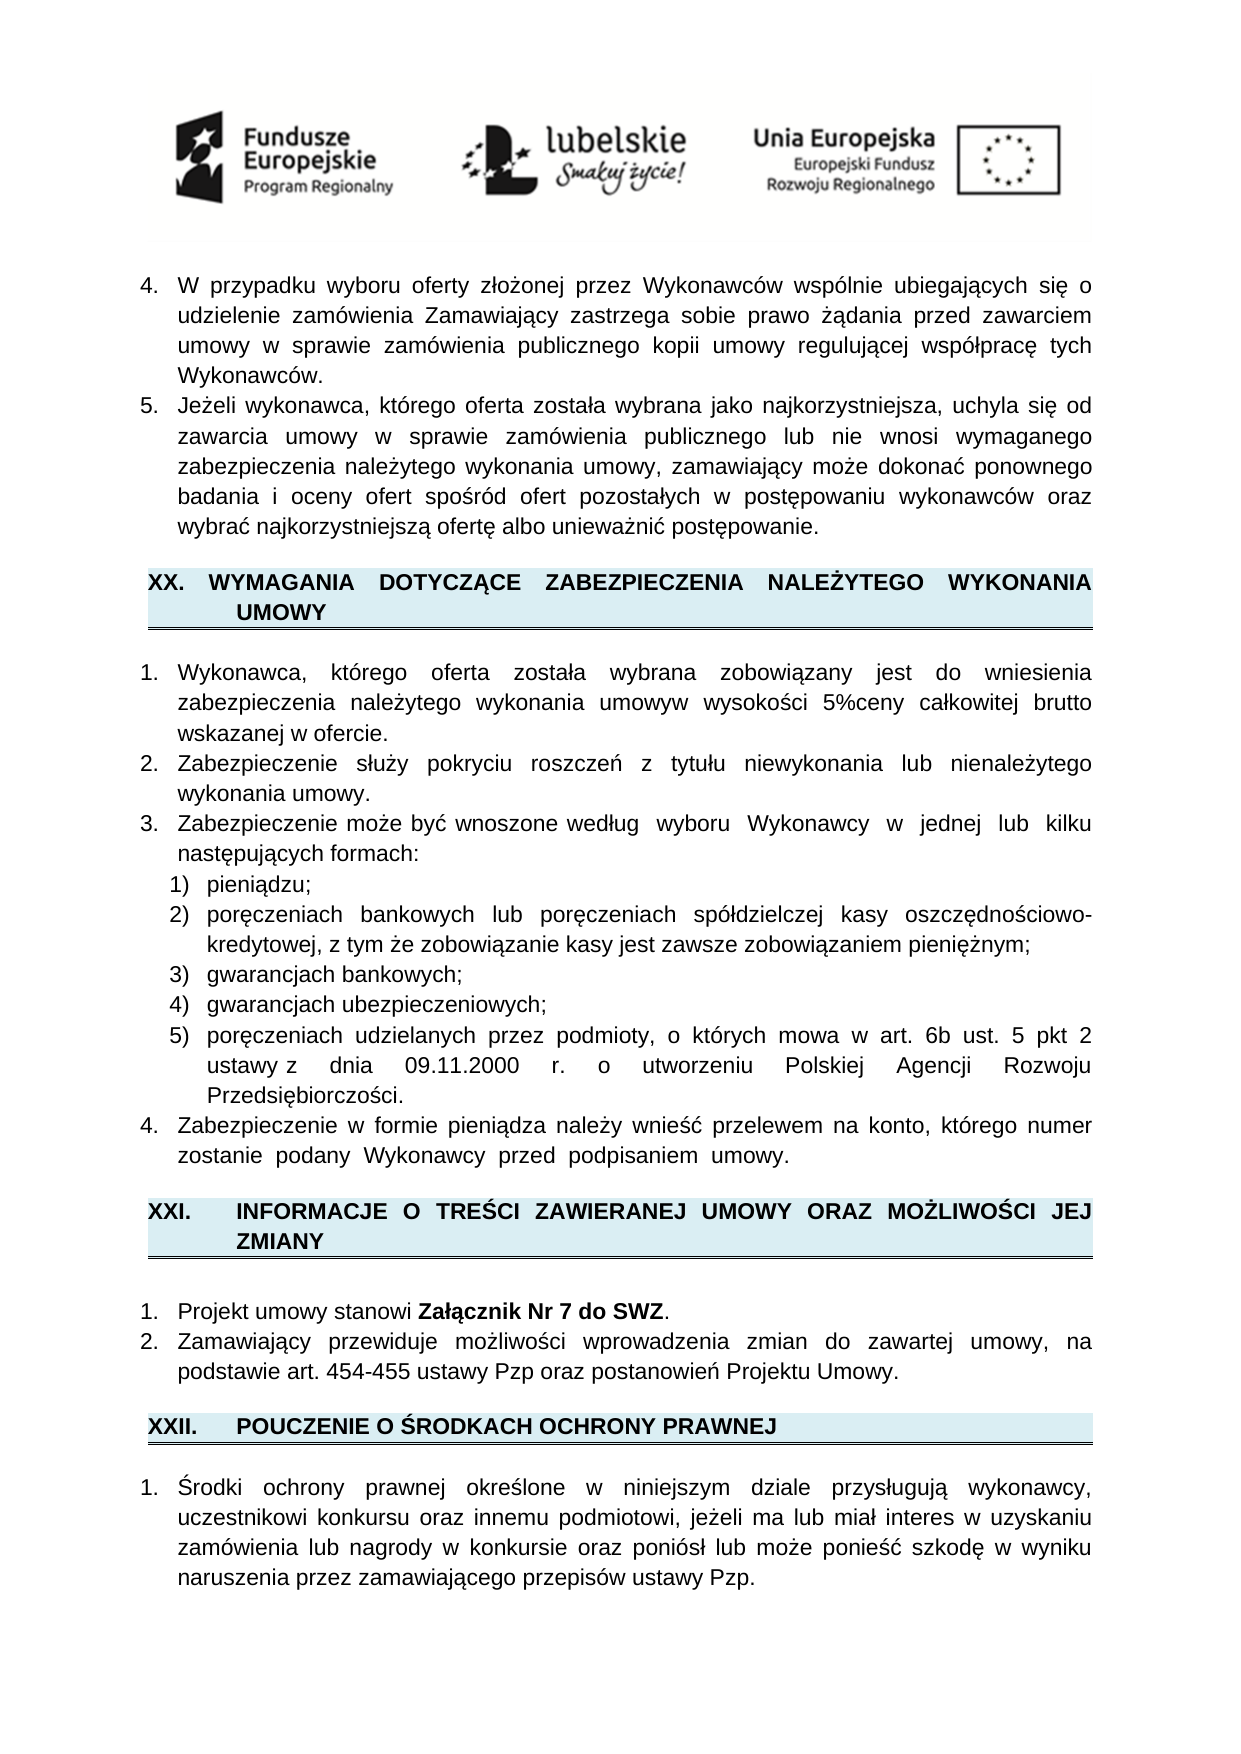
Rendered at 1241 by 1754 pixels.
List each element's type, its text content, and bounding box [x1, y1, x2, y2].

list Zabezpieczenie służy pokryciu roszczeń z tytułu niewykonania lub nienależytego wykonania umowy. [140, 750, 1093, 806]
list gwarancjach bankowych; [169, 961, 1093, 987]
list Wykonawca, którego oferta została wybrana zobowiązany jest do wniesienia zabezpieczenia należytego wykonania umowyw wysokości 5%ceny całkowitej brutto wskazanej w ofercie. [140, 659, 1093, 746]
text XX. WYMAGANIA DOTYCZĄCE ZABEZPIECZENIA NALEŻYTEGO WYKONANIA UMOWY [148, 568, 1093, 627]
text XXI. INFORMACJE O TREŚCI ZAWIERANEJ UMOWY ORAZ MOŻLIWOŚCI JEJ ZMIANY [148, 1198, 1093, 1256]
list Zabezpieczenie w formie pieniądza należy wnieść przelewem na konto, którego numer zostanie podany Wykonawcy przed podpisaniem umowy. [140, 1112, 1093, 1169]
list poręczeniach bankowych lub poręczeniach spółdzielczej kasy oszczędnościowo-kredytowej, z tym że zobowiązanie kasy jest zawsze zobowiązaniem pieniężnym; [169, 901, 1093, 957]
list pieniądzu; [169, 871, 1093, 897]
list Jeżeli wykonawca, którego oferta została wybrana jako najkorzystniejsza, uchyla się od zawarcia umowy w sprawie zamówienia publicznego lub nie wnosi wymaganego zabezpieczenia należytego wykonania umowy, zamawiający może dokonać ponownego badania i oceny ofert spośród ofert pozostałych w postępowaniu wykonawców oraz wybrać najkorzystniejszą ofertę albo unieważnić postępowanie. [140, 392, 1093, 539]
text XXII. POUCZENIE O ŚRODKACH OCHRONY PRAWNEJ [148, 1413, 1093, 1442]
list poręczeniach udzielanych przez podmioty, o których mowa w art. 6b ust. 5 pkt 2 ustawy z dnia 09.11.2000 r. o utworzeniu Polskiej Agencji Rozwoju Przedsiębiorczości. [169, 1022, 1093, 1108]
list Zamawiający przewiduje możliwości wprowadzenia zmian do zawartej umowy, na podstawie art. 454-455 ustawy Pzp oraz postanowień Projektu Umowy. [140, 1328, 1093, 1384]
list gwarancjach ubezpieczeniowych; [169, 991, 1093, 1018]
list Projekt umowy stanowi Załącznik Nr 7 do SWZ. [140, 1298, 1093, 1324]
list W przypadku wyboru oferty złożonej przez Wykonawców wspólnie ubiegających się o udzielenie zamówienia Zamawiający zastrzega sobie prawo żądania przed zawarciem umowy w sprawie zamówienia publicznego kopii umowy regulującej współpracę tych Wykonawców. [140, 272, 1093, 388]
list Zabezpieczenie może być wnoszone według wyboru Wykonawcy w jednej lub kilku następujących formach: [140, 810, 1093, 867]
picture [147, 73, 1093, 243]
list Środki ochrony prawnej określone w niniejszym dziale przysługują wykonawcy, uczestnikowi konkursu oraz innemu podmiotowi, jeżeli ma lub miał interes w uzyskaniu zamówienia lub nagrody w konkursie oraz poniósł lub może ponieść szkodę w wyniku naruszenia przez zamawiającego przepisów ustawy Pzp. [140, 1474, 1093, 1591]
